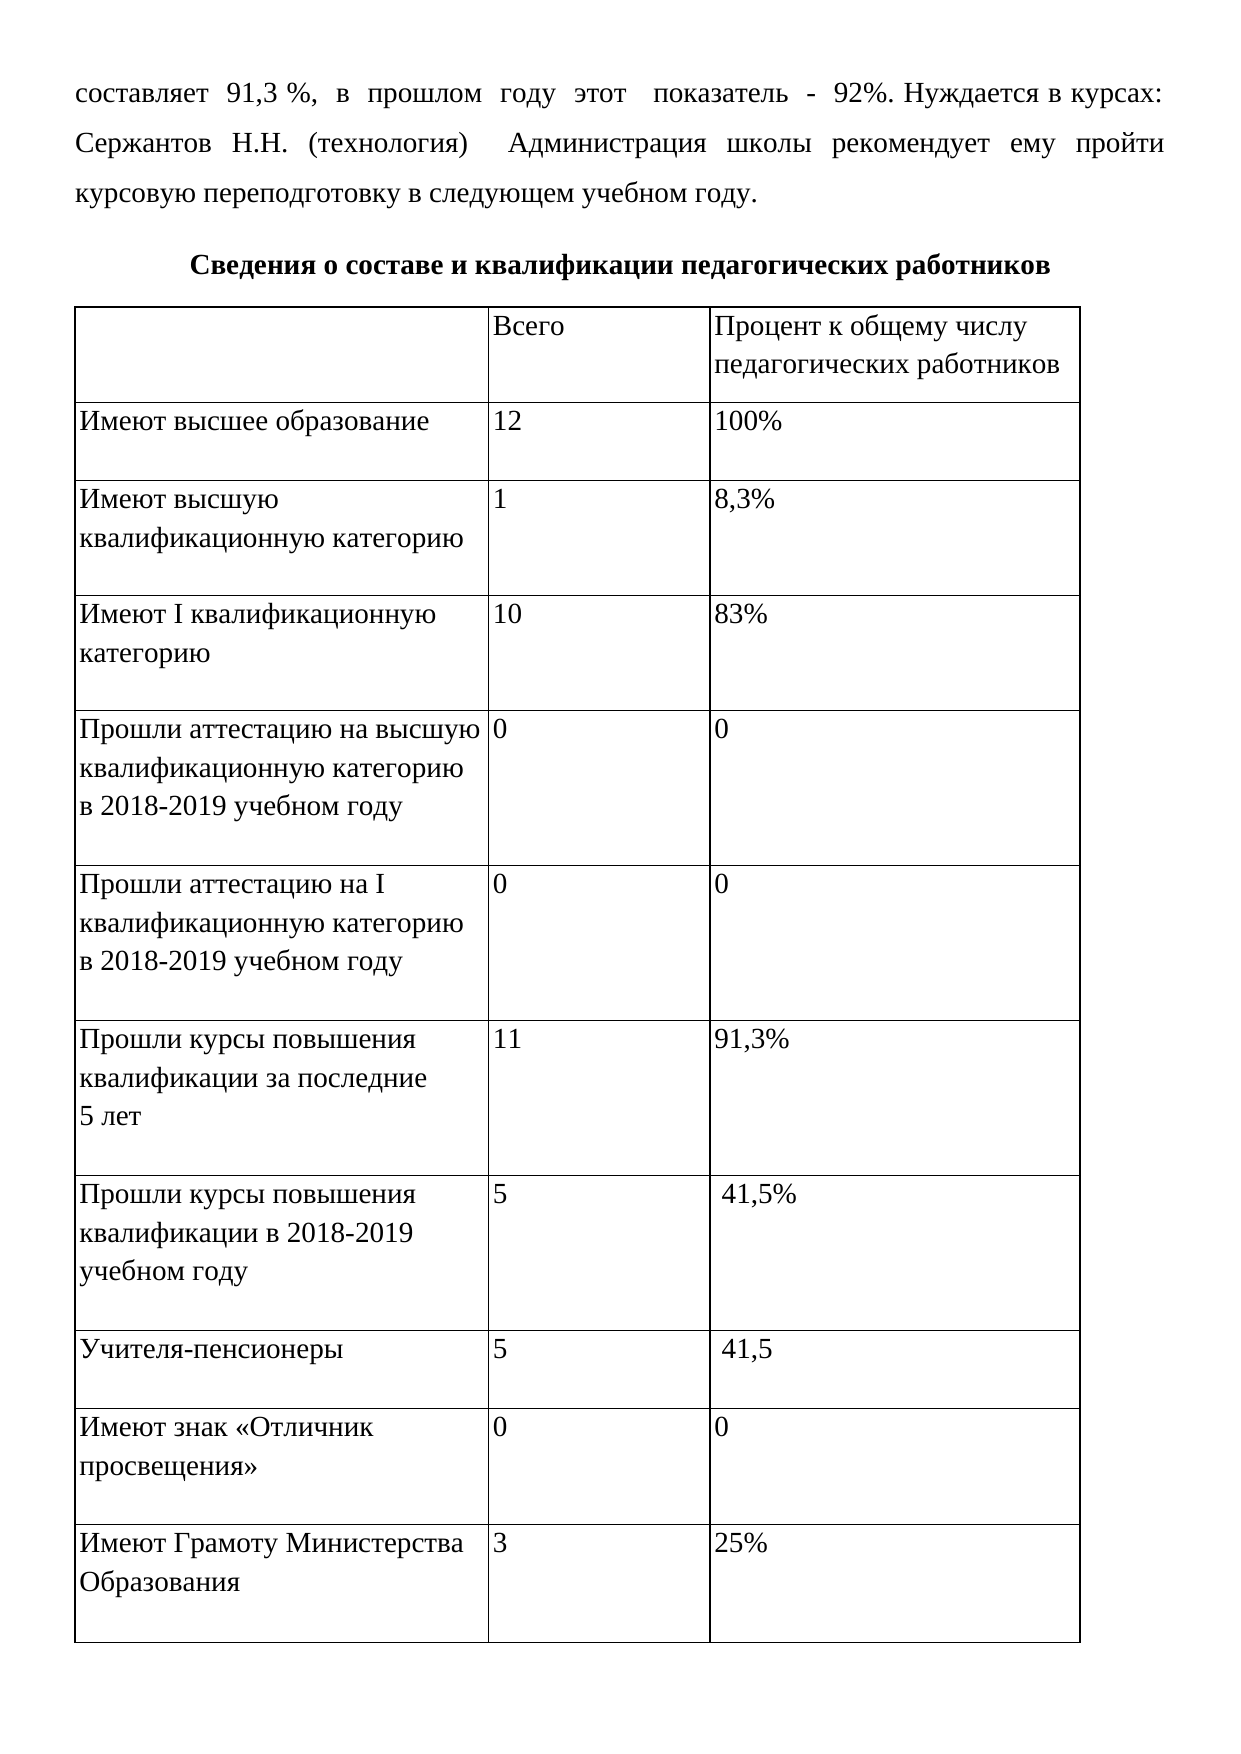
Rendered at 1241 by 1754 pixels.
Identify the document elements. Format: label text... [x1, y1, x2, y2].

table_cell Имеют знак «Отличник просвещения» [76, 1409, 488, 1524]
table_cell Прошли курсы повышения квалификации в 2018-2019 учебном году [76, 1176, 488, 1330]
table_cell Прошли курсы повышения квалификации за последние 5 лет [76, 1021, 488, 1175]
table_cell Имеют I квалификационную категорию [76, 596, 488, 710]
table_header Всего [489, 308, 709, 402]
table_cell 8,3% [711, 481, 1079, 595]
text Сведения о составе и квалификации педагогических работников [75, 247, 1165, 280]
table_header Процент к общему числу педагогических работников работников [711, 308, 1079, 402]
table_cell 5 [489, 1176, 709, 1330]
table_cell 91,3% [711, 1021, 1079, 1175]
table_cell 0 [489, 711, 709, 865]
table_cell Прошли аттестацию на I квалификационную категорию в 2018-2019 учебном году [76, 866, 488, 1020]
table_cell Прошли аттестацию на высшую квалификационную категорию в 2018-2019 учебном году [76, 711, 488, 865]
table_cell 10 [489, 596, 709, 710]
table_cell 100% [711, 403, 1079, 480]
table_cell 0 [711, 1409, 1079, 1524]
table_cell 5 [489, 1331, 709, 1408]
table_cell 83% [711, 596, 1079, 710]
table_cell 12 [489, 403, 709, 480]
table_cell 1 [489, 481, 709, 595]
table_cell 0 [711, 866, 1079, 1020]
table_cell 3 [489, 1525, 709, 1642]
table_header [76, 308, 488, 402]
table_cell Имеют высшее образование [76, 403, 488, 480]
table_cell Учителя-пенсионеры ппенсионерыпенсионеры [76, 1331, 488, 1408]
table_cell 0 [489, 866, 709, 1020]
table_cell 41,5% [711, 1176, 1079, 1330]
table_cell Имеют высшую квалификационную категорию [76, 481, 488, 595]
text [75, 75, 1165, 209]
table_cell 0 [711, 711, 1079, 865]
table_cell 0 [489, 1409, 709, 1524]
table_cell Имеют Грамоту Министерства Образования [76, 1525, 488, 1642]
table_cell 11 [489, 1021, 709, 1175]
table_cell 25% [711, 1525, 1079, 1642]
table_cell 41,5 [711, 1331, 1079, 1408]
